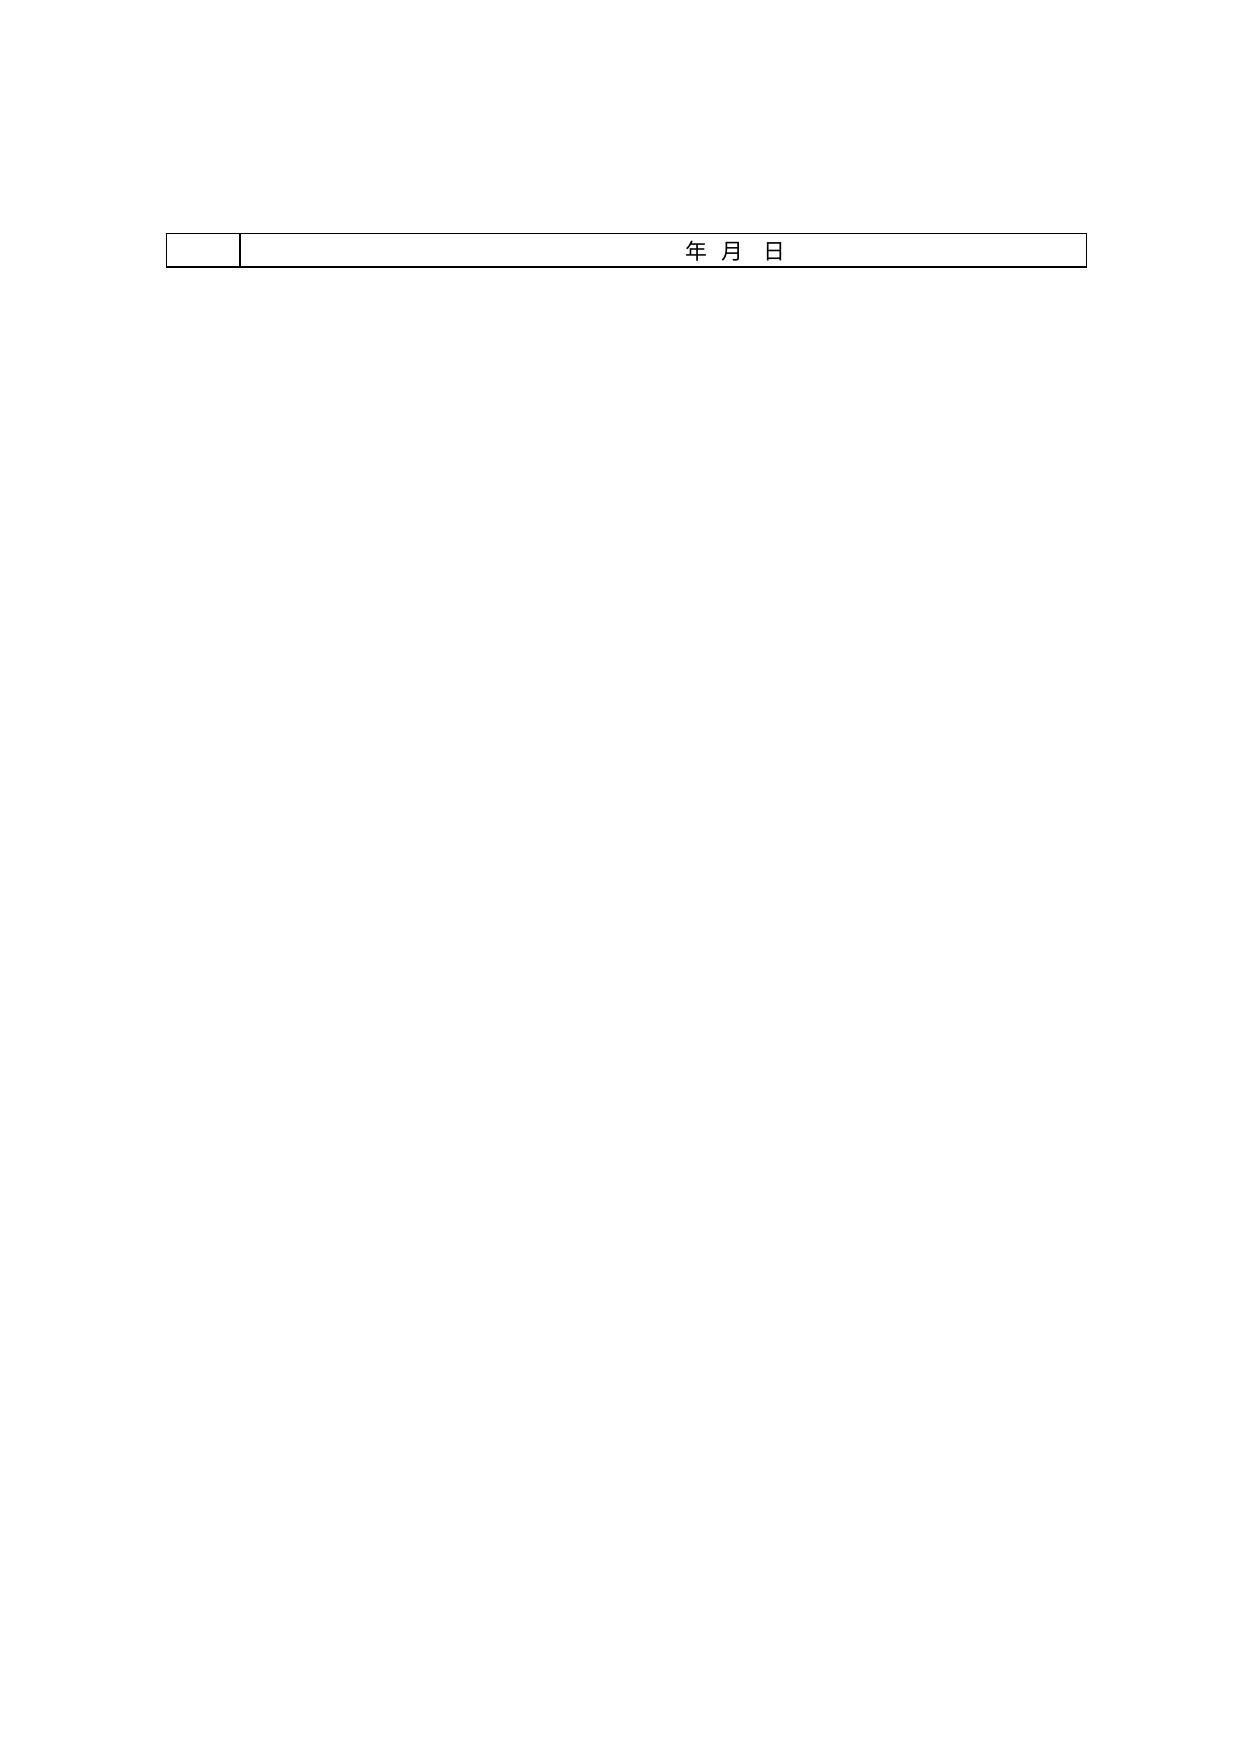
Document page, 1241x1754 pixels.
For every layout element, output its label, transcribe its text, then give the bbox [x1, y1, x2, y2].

table_cell 初审 意见 [167, 234, 239, 266]
table_cell 初审人（签名）： 年 月 日 [241, 234, 1086, 266]
